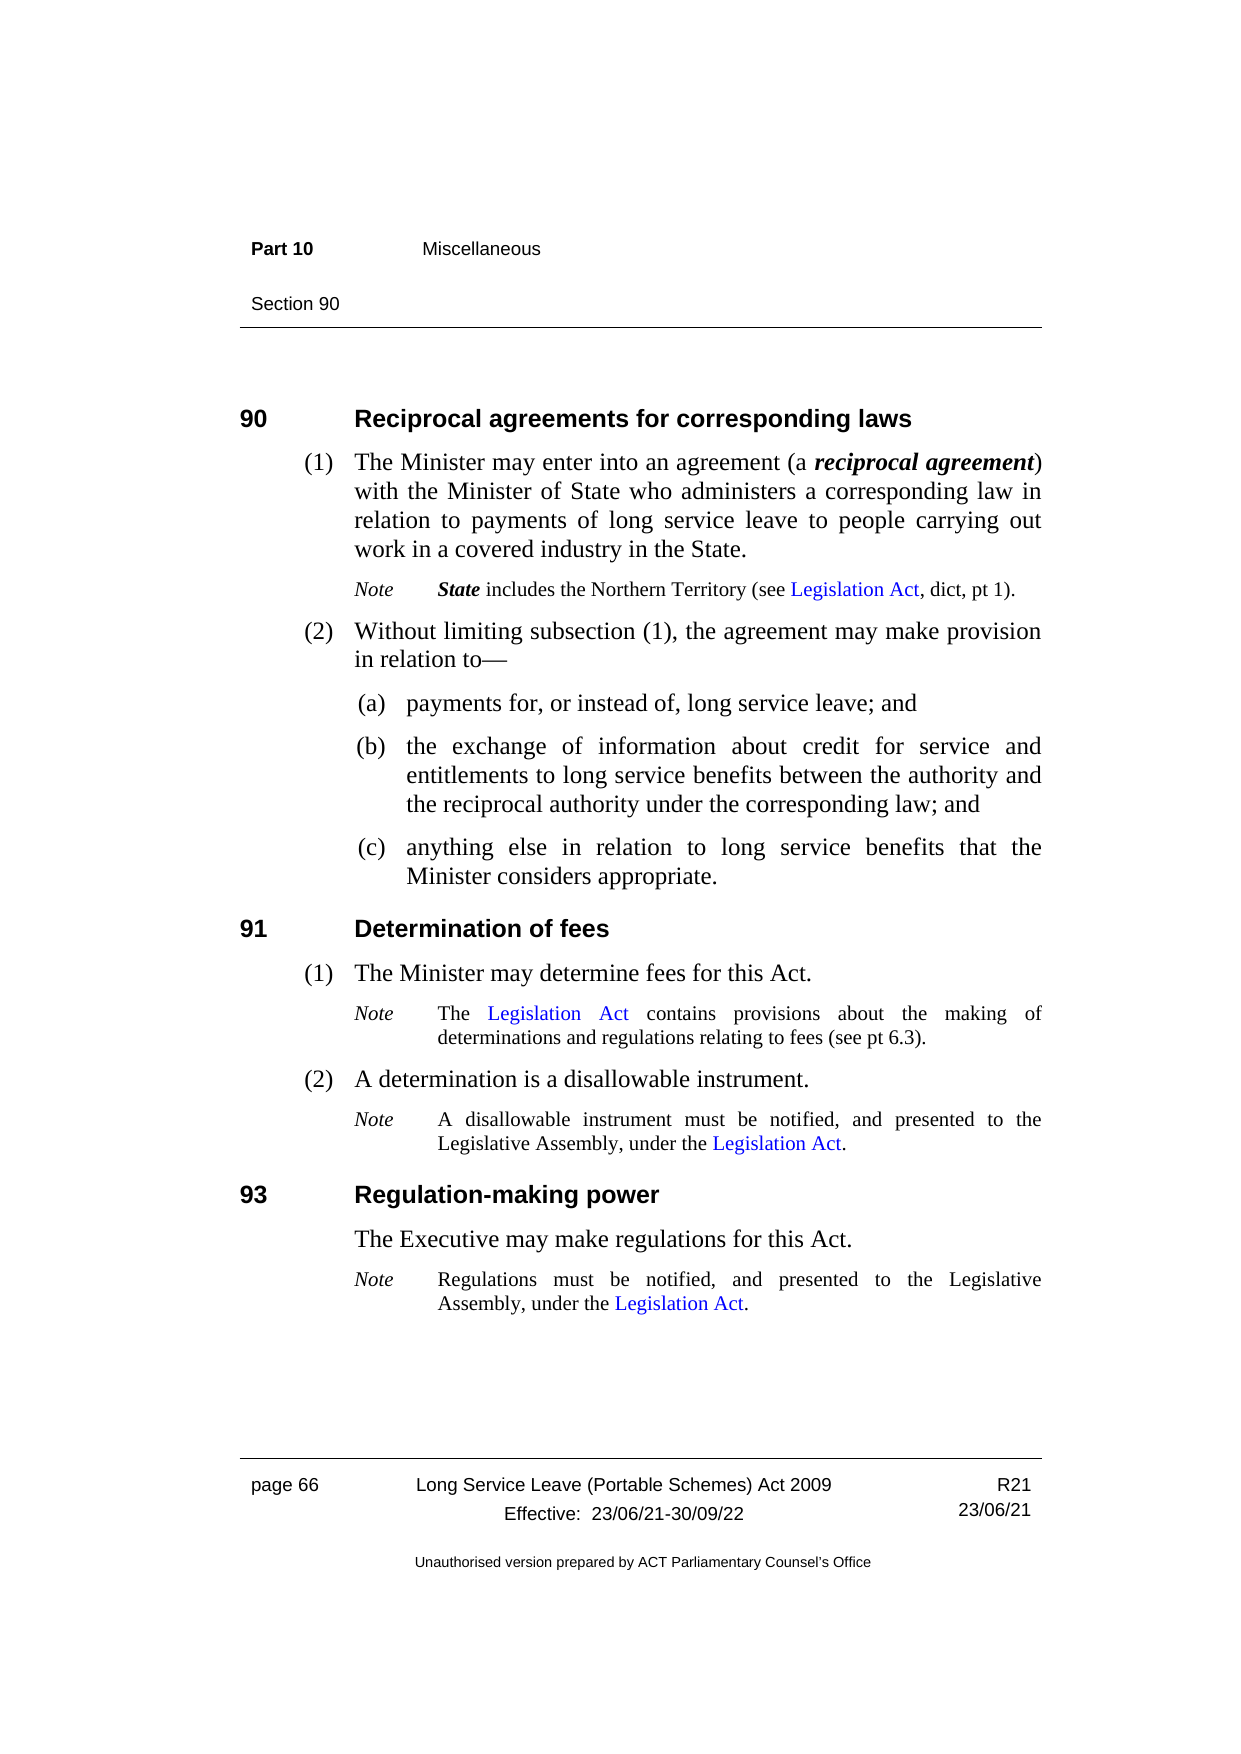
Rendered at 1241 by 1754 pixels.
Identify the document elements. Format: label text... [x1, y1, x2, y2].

text (b) the exchange of information about credit for service and entitlements to long service benefits between the authority and the reciprocal authority under the corresponding law; and [239, 731, 1042, 817]
text 93 Regulation-making power [239, 1180, 1042, 1209]
text Note Regulations must be notified, and presented to the Legislative Assembly, under the Legislation Act. [354, 1267, 1042, 1315]
text (2) A determination is a disallowable instrument. [239, 1064, 1042, 1093]
text (2) Without limiting subsection (1), the agreement may make provision in relation to— [239, 616, 1042, 673]
text 91 Determination of fees [239, 914, 1042, 943]
text (c) anything else in relation to long service benefits that the Minister considers appropriate. [239, 832, 1042, 889]
text 90 Reciprocal agreements for corresponding laws [239, 404, 1042, 433]
text (1) The Minister may determine fees for this Act. [239, 958, 1042, 987]
text (a) payments for, or instead of, long service leave; and [239, 688, 1042, 717]
text Note State includes the (see Legislation Act, dict, pt 1). [354, 577, 1042, 601]
text (1) The Minister may enter into an agreement (a reciprocal agreement) with the Minister of State who administers a corresponding law in relation to payments of long service leave to people carrying out work in a covered industry in the State. [239, 447, 1042, 562]
text Note The Legislation Act contains provisions about the making of determinations and regulations relating to fees (see pt 6.3). [354, 1001, 1042, 1049]
text Note A disallowable instrument must be notified, and presented to the Legislative Assembly, under the Legislation Act. [354, 1107, 1042, 1155]
text The Executive may make regulations for this Act. [354, 1224, 1042, 1252]
